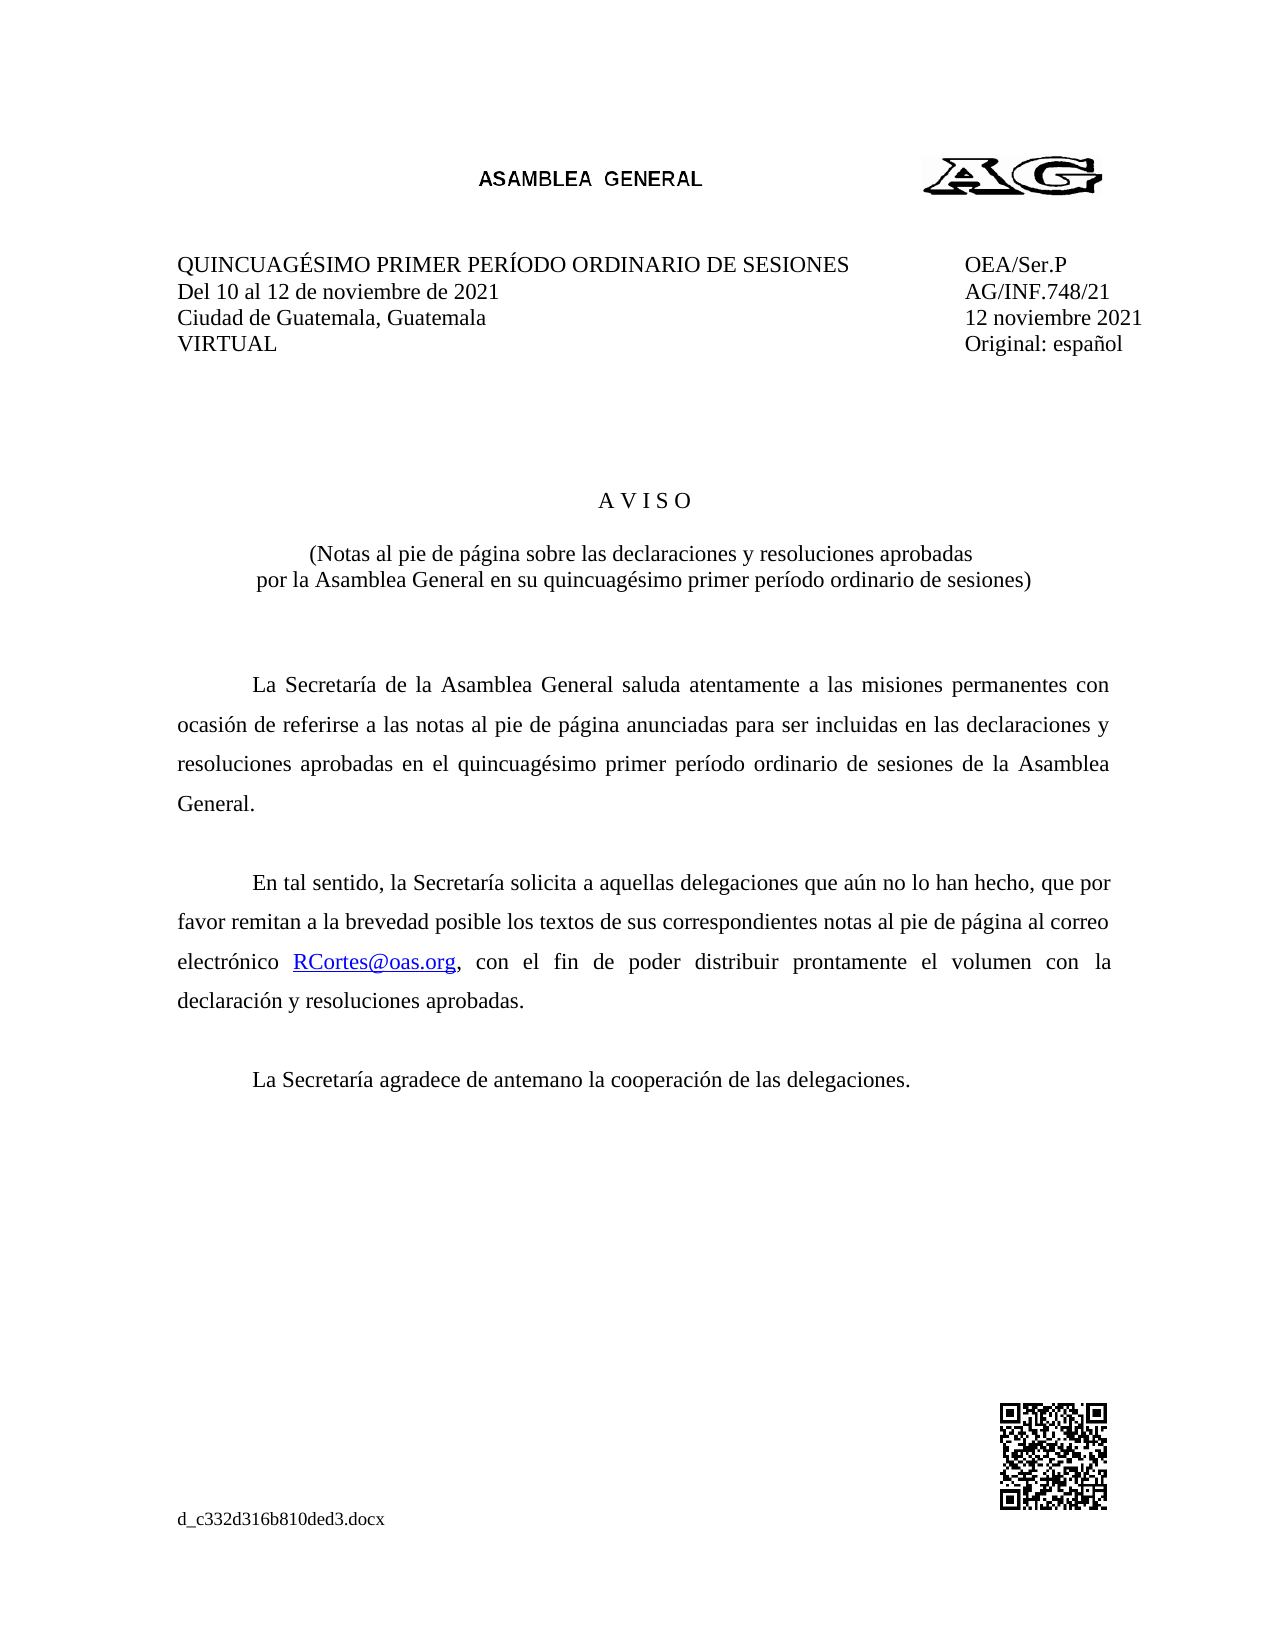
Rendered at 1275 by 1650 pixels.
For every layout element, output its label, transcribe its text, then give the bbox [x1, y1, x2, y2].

picture [994, 1398, 1112, 1515]
text Ciudad de Guatemala, Guatemala 12 noviembre 2021 [177, 304, 1227, 330]
text A V I S O [177, 487, 1111, 513]
text La Secretaría agradece de antemano la cooperación de las delegaciones. [177, 1066, 1111, 1092]
text VIRTUAL Original: español [177, 330, 1227, 357]
text La Secretaría de la Asamblea General saluda atentamente a las misiones permanentes con ocasión de referirse a las notas al pie de página anunciadas para ser incluidas en las declaraciones y resoluciones aprobadas en el quincuagésimo primer período ordinario de sesiones de la Asamblea General. [177, 671, 1111, 816]
text QUINCUAGÉSIMO PRIMER PERÍODO ORDINARIO DE SESIONES OEA/Ser.P [177, 251, 1227, 278]
text En tal sentido, la Secretaría solicita a aquellas delegaciones que aún no lo han hecho, que por favor remitan a la brevedad posible los textos de sus correspondientes notas al pie de página al correo electrónico RCortes@oas.org, con el fin de poder distribuir prontamente el volumen con la declaración y resoluciones aprobadas. [177, 869, 1111, 1013]
text (Notas al pie de página sobre las declaraciones y resoluciones aprobadas por la Asamblea General en su quincuagésimo primer período ordinario de sesiones) [177, 539, 1111, 592]
text Del 10 al 12 de noviembre de 2021 AG/INF.748/21 [177, 278, 1114, 304]
